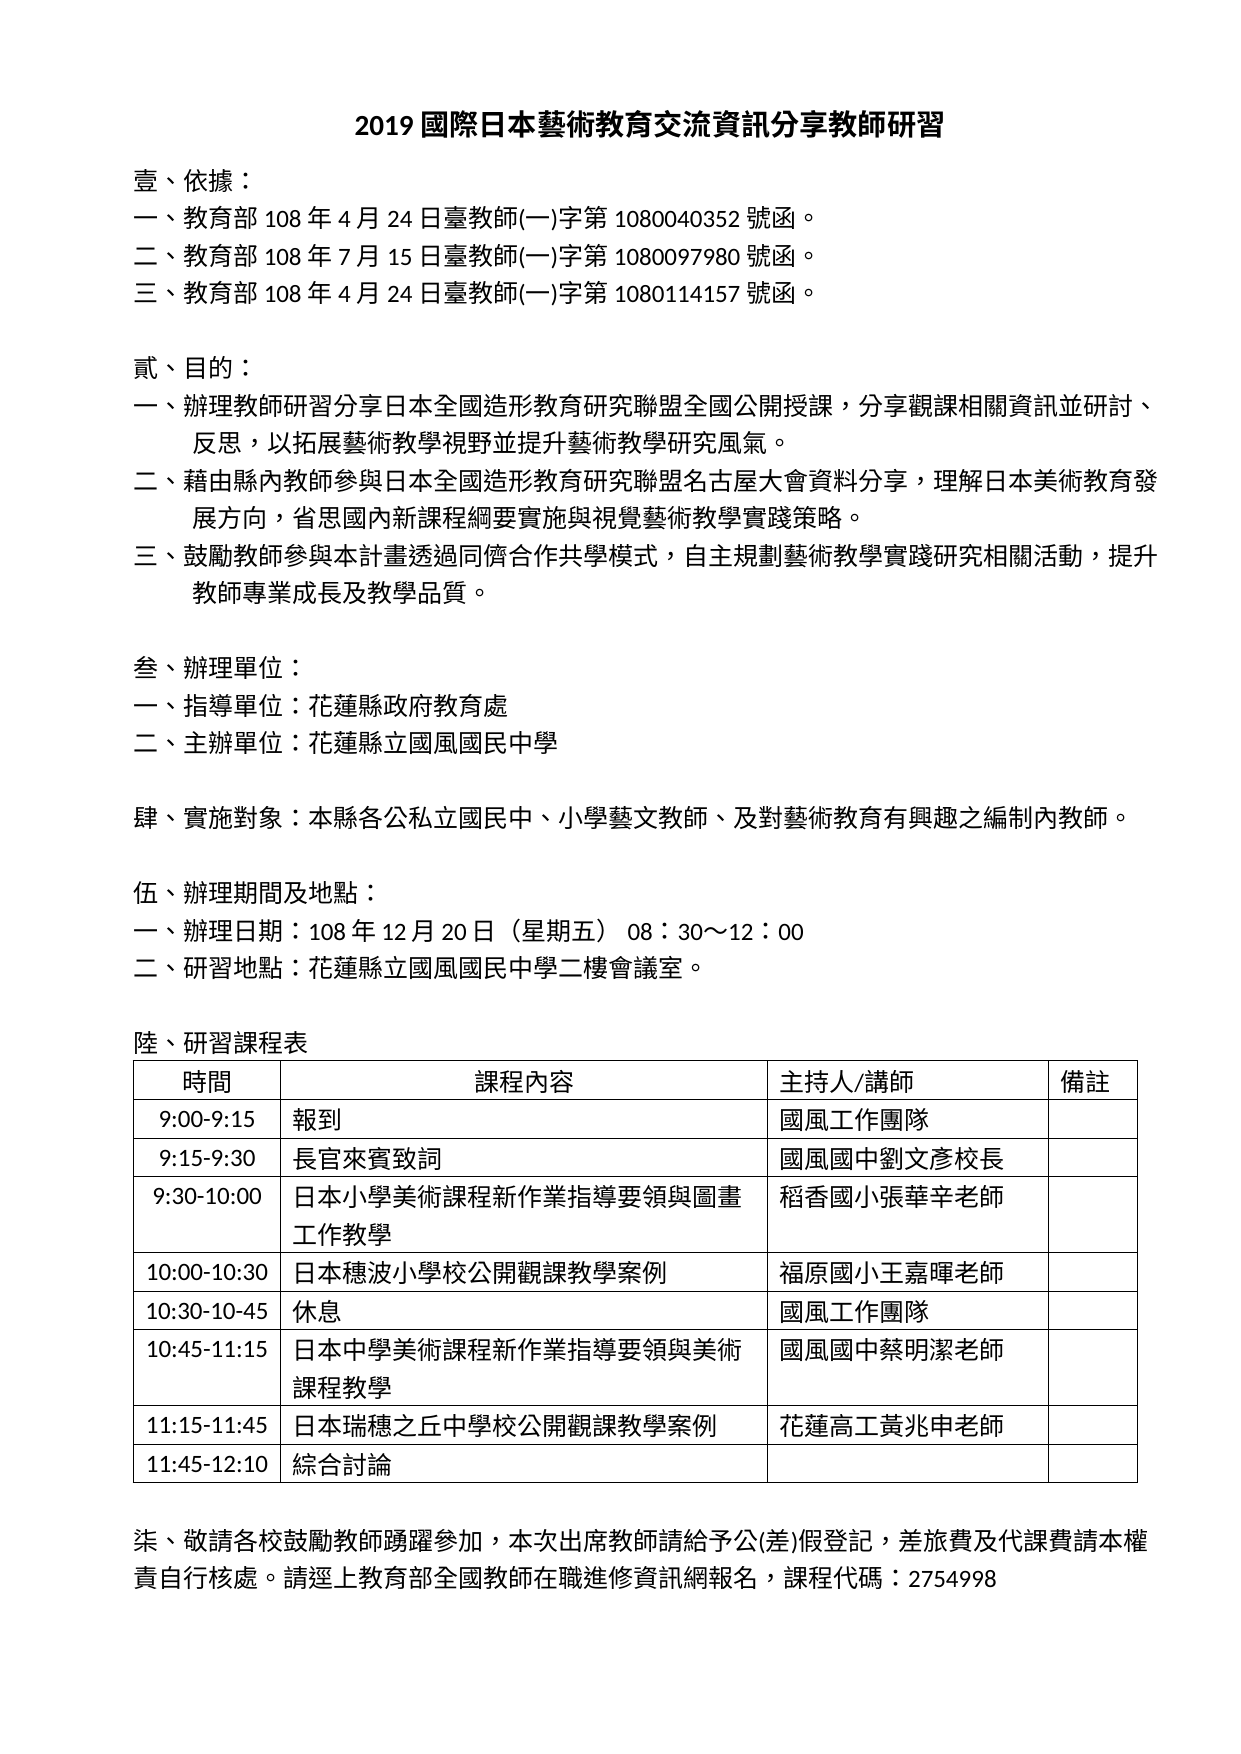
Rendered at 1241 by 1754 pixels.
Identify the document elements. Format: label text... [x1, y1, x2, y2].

table_cell 日本中學美術課程新作業指導要領與美術課程教學 [281, 1330, 767, 1405]
table_cell [1049, 1292, 1137, 1329]
text 一、辦理教師研習分享日本全國造形教育研究聯盟全國公開授課，分享觀課相關資訊並研討、反思，以拓展藝術教學視野並提升藝術教學研究風氣。 [133, 385, 1167, 460]
table_cell [1049, 1406, 1137, 1444]
text 一、教育部 108 年 4 月 24 日臺教師(一)字第 1080040352 號函。 [133, 198, 1167, 235]
table_cell 國風國中劉文彥校長 [768, 1139, 1048, 1176]
table_cell 9:00-9:15 [134, 1100, 280, 1137]
table_cell 日本瑞穗之丘中學校公開觀課教學案例 [281, 1406, 767, 1444]
text 柒、敬請各校鼓勵教師踴躍參加，本次出席教師請給予公(差)假登記，差旅費及代課費請本權責自行核處。請逕上教育部全國教師在職進修資訊網報名，課程代碼：2754998 [133, 1521, 1167, 1596]
table_cell 10:30-10-45 [134, 1292, 280, 1329]
table_cell 10:00-10:30 [134, 1253, 280, 1291]
table_cell [1049, 1253, 1137, 1291]
table_cell 休息 [281, 1292, 767, 1329]
table_header 時間 [134, 1061, 280, 1099]
table_cell 國風工作團隊 [768, 1100, 1048, 1137]
table_cell 10:45-11:15 [134, 1330, 280, 1405]
table_cell 日本小學美術課程新作業指導要領與圖畫工作教學 [281, 1177, 767, 1252]
table_cell 綜合討論 [281, 1445, 767, 1482]
text 一、辦理日期：108年12月20日（星期五） 08：30～12：00 [133, 910, 1167, 948]
table_cell 國風國中蔡明潔老師 [768, 1330, 1048, 1405]
text 壹、依據： [133, 160, 1167, 198]
text 二、主辦單位：花蓮縣立國風國民中學 [133, 723, 1167, 760]
table_cell [1049, 1445, 1137, 1482]
table_cell 福原國小王嘉暉老師 [768, 1253, 1048, 1291]
table_cell 11:45-12:10 [134, 1445, 280, 1482]
text 伍、辦理期間及地點： [133, 873, 1167, 910]
table_header 主持人/講師 [768, 1061, 1048, 1099]
table_cell 報到 [281, 1100, 767, 1137]
table_cell 9:30-10:00 [134, 1177, 280, 1252]
text 貳、目的： [133, 348, 1167, 385]
text 肆、實施對象：本縣各公私立國民中、小學藝文教師、及對藝術教育有興趣之編制內教師。 [133, 798, 1167, 835]
text 二、研習地點：花蓮縣立國風國民中學二樓會議室。 [133, 948, 1167, 985]
table_cell 11:15-11:45 [134, 1406, 280, 1444]
table_cell 稻香國小張華辛老師 [768, 1177, 1048, 1252]
text 二、藉由縣內教師參與日本全國造形教育研究聯盟名古屋大會資料分享，理解日本美術教育發展方向，省思國內新課程綱要實施與視覺藝術教學實踐策略。 [133, 460, 1167, 535]
table_cell [1049, 1139, 1137, 1176]
table_cell [1049, 1100, 1137, 1137]
table_header 課程內容 [281, 1061, 767, 1099]
table_cell 日本穗波小學校公開觀課教學案例 [281, 1253, 767, 1291]
table_cell 9:15-9:30 [134, 1139, 280, 1176]
table_cell [1049, 1330, 1137, 1405]
table_cell 花蓮高工黃兆申老師 [768, 1406, 1048, 1444]
text 三、鼓勵教師參與本計畫透過同儕合作共學模式，自主規劃藝術教學實踐研究相關活動，提升教師專業成長及教學品質。 [133, 535, 1167, 610]
text 一、指導單位：花蓮縣政府教育處 [133, 685, 1167, 723]
text 二、教育部 108 年 7 月 15 日臺教師(一)字第 1080097980 號函。 [133, 235, 1167, 273]
table_cell [1049, 1177, 1137, 1252]
table_cell 長官來賓致詞 [281, 1139, 767, 1176]
table_header 備註 [1049, 1061, 1137, 1099]
table_cell [768, 1445, 1048, 1482]
text 陸、研習課程表 [133, 1023, 1167, 1060]
text 叁、辦理單位： [133, 648, 1167, 685]
text 三、教育部 108 年 4 月 24 日臺教師(一)字第 1080114157 號函。 [133, 273, 1167, 310]
text 2019 國際日本藝術教育交流資訊分享教師研習 [133, 85, 1167, 160]
table_cell 國風工作團隊 [768, 1292, 1048, 1329]
